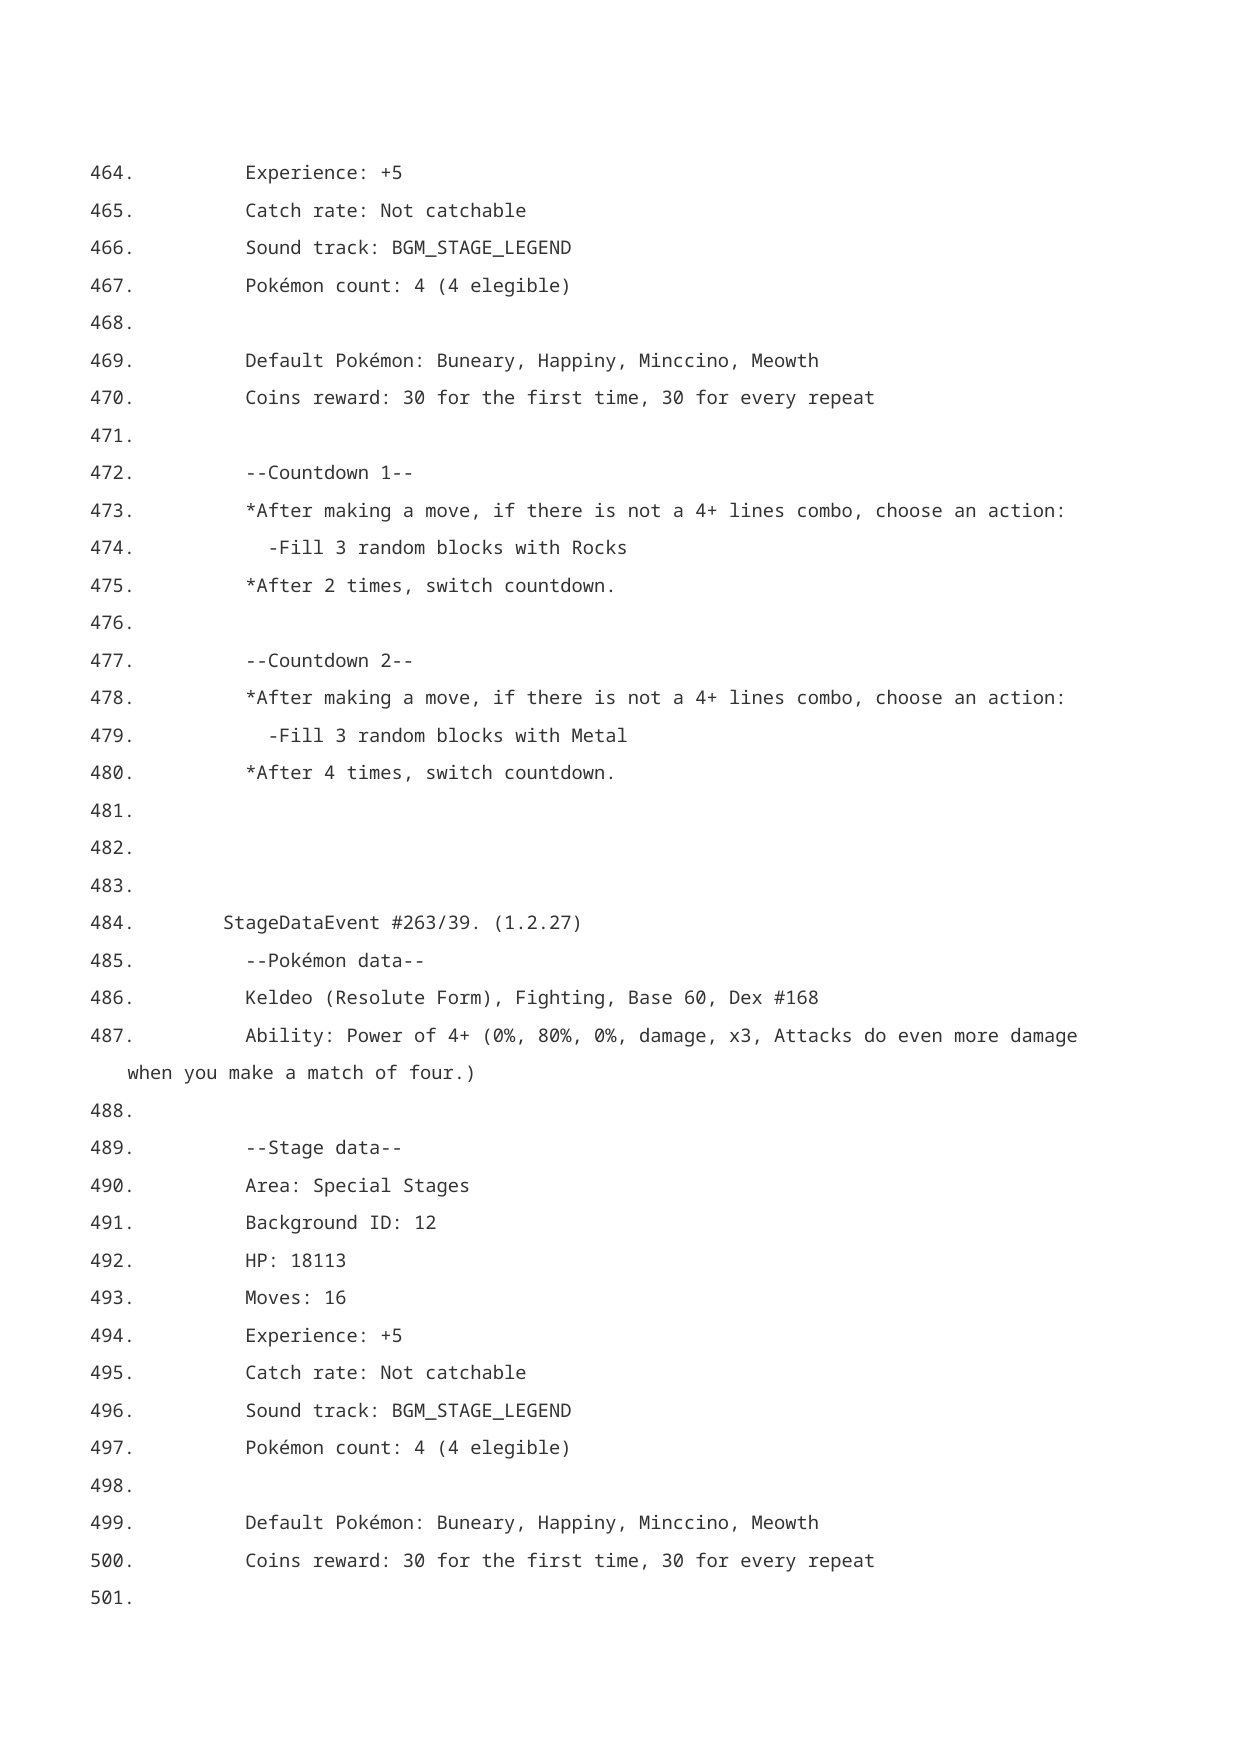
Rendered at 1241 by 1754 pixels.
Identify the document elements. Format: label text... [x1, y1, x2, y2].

list Background ID: 12 [90, 1198, 1093, 1235]
list Coins reward: 30 for the first time, 30 for every repeat [90, 373, 1093, 410]
list Experience: +5 [90, 1310, 1093, 1348]
list Pokémon count: 4 (4 elegible) [90, 1423, 1093, 1460]
list --Stage data-- [90, 1123, 1093, 1160]
list Catch rate: Not catchable [90, 185, 1093, 223]
list Catch rate: Not catchable [90, 1348, 1093, 1385]
list *After making a move, if there is not a 4+ lines combo, choose an action: [90, 485, 1093, 523]
list Moves: 16 [90, 1273, 1093, 1310]
list Sound track: BGM_STAGE_LEGEND [90, 1385, 1093, 1423]
list Coins reward: 30 for the first time, 30 for every repeat [90, 1535, 1093, 1573]
list -Fill 3 random blocks with Rocks [90, 523, 1093, 560]
list Default Pokémon: Buneary, Happiny, Minccino, Meowth [90, 1498, 1093, 1535]
list StageDataEvent #263/39. (1.2.27) [90, 898, 1093, 935]
list Keldeo (Resolute Form), Fighting, Base 60, Dex #168 [90, 973, 1093, 1010]
list --Countdown 2-- [90, 635, 1093, 673]
list *After making a move, if there is not a 4+ lines combo, choose an action: [90, 673, 1093, 710]
list Area: Special Stages [90, 1160, 1093, 1198]
list Sound track: BGM_STAGE_LEGEND [90, 223, 1093, 260]
list Default Pokémon: Buneary, Happiny, Minccino, Meowth [90, 335, 1093, 373]
list --Pokémon data-- [90, 935, 1093, 973]
list --Countdown 1-- [90, 448, 1093, 485]
list Experience: +5 [90, 148, 1093, 185]
list HP: 18113 [90, 1235, 1093, 1273]
list Pokémon count: 4 (4 elegible) [90, 260, 1093, 298]
list -Fill 3 random blocks with Metal [90, 710, 1093, 748]
list Ability: Power of 4+ (0%, 80%, 0%, damage, x3, Attacks do even more damage when you make a match of four.) [90, 1010, 1093, 1085]
list *After 4 times, switch countdown. [90, 748, 1093, 785]
list *After 2 times, switch countdown. [90, 560, 1093, 598]
